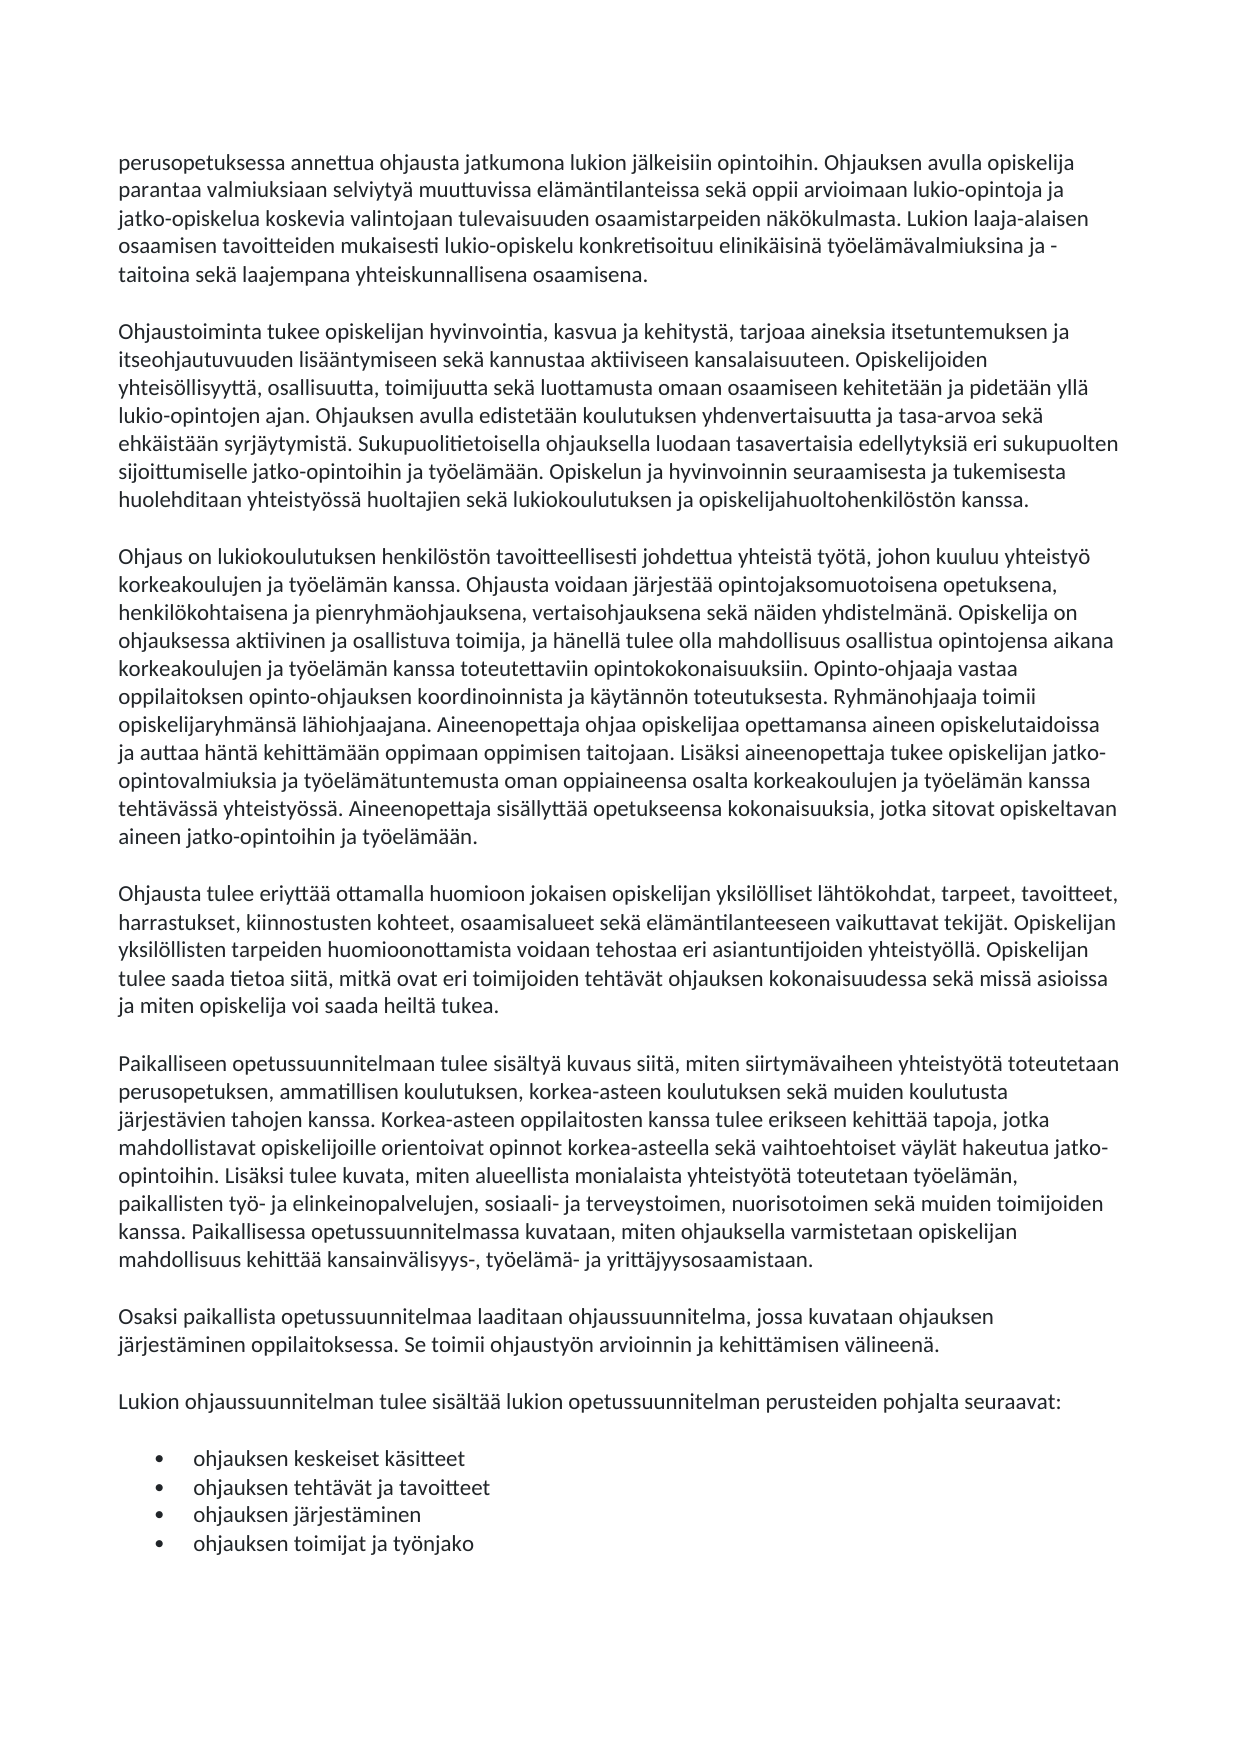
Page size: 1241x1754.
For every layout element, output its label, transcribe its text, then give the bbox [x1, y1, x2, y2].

text Paikalliseen opetussuunnitelmaan tulee sisältyä kuvaus siitä, miten siirtymävaiheen yhteistyötä toteutetaan perusopetuksen, ammatillisen koulutuksen, korkea-asteen koulutuksen sekä muiden koulutusta järjestävien tahojen kanssa. Korkea-asteen oppilaitosten kanssa tulee erikseen kehittää tapoja, jotka mahdollistavat opiskelijoille orientoivat opinnot korkea-asteella sekä vaihtoehtoiset väylät hakeutua jatko-opintoihin. Lisäksi tulee kuvata, miten alueellista monialaista yhteistyötä toteutetaan työelämän, paikallisten työ- ja elinkeinopalvelujen, sosiaali- ja terveystoimen, nuorisotoimen sekä muiden toimijoiden kanssa. Paikallisessa opetussuunnitelmassa kuvataan, miten ohjauksella varmistetaan opiskelijan mahdollisuus kehittää kansainvälisyys-, työelämä- ja yrittäjyysosaamistaan. [118, 1049, 1122, 1273]
list ohjauksen järjestäminen [156, 1501, 1122, 1529]
text Ohjaus on lukiokoulutuksen henkilöstön tavoitteellisesti johdettua yhteistä työtä, johon kuuluu yhteistyö korkeakoulujen ja työelämän kanssa. Ohjausta voidaan järjestää opintojaksomuotoisena opetuksena, henkilökohtaisena ja pienryhmäohjauksena, vertaisohjauksena sekä näiden yhdistelmänä. Opiskelija on ohjauksessa aktiivinen ja osallistuva toimija, ja hänellä tulee olla mahdollisuus osallistua opintojensa aikana korkeakoulujen ja työelämän kanssa toteutettaviin opintokokonaisuuksiin. Opinto-ohjaaja vastaa oppilaitoksen opinto-ohjauksen koordinoinnista ja käytännön toteutuksesta. Ryhmänohjaaja toimii opiskelijaryhmänsä lähiohjaajana. Aineenopettaja ohjaa opiskelijaa opettamansa aineen opiskelutaidoissa ja auttaa häntä kehittämään oppimaan oppimisen taitojaan. Lisäksi aineenopettaja tukee opiskelijan jatko-opintovalmiuksia ja työelämätuntemusta oman oppiaineensa osalta korkeakoulujen ja työelämän kanssa tehtävässä yhteistyössä. Aineenopettaja sisällyttää opetukseensa kokonaisuuksia, jotka sitovat opiskeltavan aineen jatko-opintoihin ja työelämään. [118, 542, 1122, 850]
text Lukion ohjaussuunnitelman tulee sisältää lukion opetussuunnitelman perusteiden pohjalta seuraavat: [118, 1387, 1122, 1415]
text Osaksi paikallista opetussuunnitelmaa laaditaan ohjaussuunnitelma, jossa kuvataan ohjauksen järjestäminen oppilaitoksessa. Se toimii ohjaustyön arvioinnin ja kehittämisen välineenä. [118, 1302, 1122, 1358]
list ohjauksen toimijat ja työnjako [156, 1529, 1122, 1557]
list ohjauksen tehtävät ja tavoitteet [156, 1473, 1122, 1501]
text Ohjausta tulee eriyttää ottamalla huomioon jokaisen opiskelijan yksilölliset lähtökohdat, tarpeet, tavoitteet, harrastukset, kiinnostusten kohteet, osaamisalueet sekä elämäntilanteeseen vaikuttavat tekijät. Opiskelijan yksilöllisten tarpeiden huomioonottamista voidaan tehostaa eri asiantuntijoiden yhteistyöllä. Opiskelijan tulee saada tietoa siitä, mitkä ovat eri toimijoiden tehtävät ohjauksen kokonaisuudessa sekä missä asioissa ja miten opiskelija voi saada heiltä tukea. [118, 879, 1122, 1020]
text Ohjaustoiminta tukee opiskelijan hyvinvointia, kasvua ja kehitystä, tarjoaa aineksia itsetuntemuksen ja itseohjautuvuuden lisääntymiseen sekä kannustaa aktiiviseen kansalaisuuteen. Opiskelijoiden yhteisöllisyyttä, osallisuutta, toimijuutta sekä luottamusta omaan osaamiseen kehitetään ja pidetään yllä lukio-opintojen ajan. Ohjauksen avulla edistetään koulutuksen yhdenvertaisuutta ja tasa-arvoa sekä ehkäistään syrjäytymistä. Sukupuolitietoisella ohjauksella luodaan tasavertaisia edellytyksiä eri sukupuolten sijoittumiselle jatko-opintoihin ja työelämään. Opiskelun ja hyvinvoinnin seuraamisesta ja tukemisesta huolehditaan yhteistyössä huoltajien sekä lukiokoulutuksen ja opiskelijahuoltohenkilöstön kanssa. [118, 317, 1122, 513]
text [118, 148, 1122, 288]
list ohjauksen keskeiset käsitteet [156, 1444, 1122, 1473]
